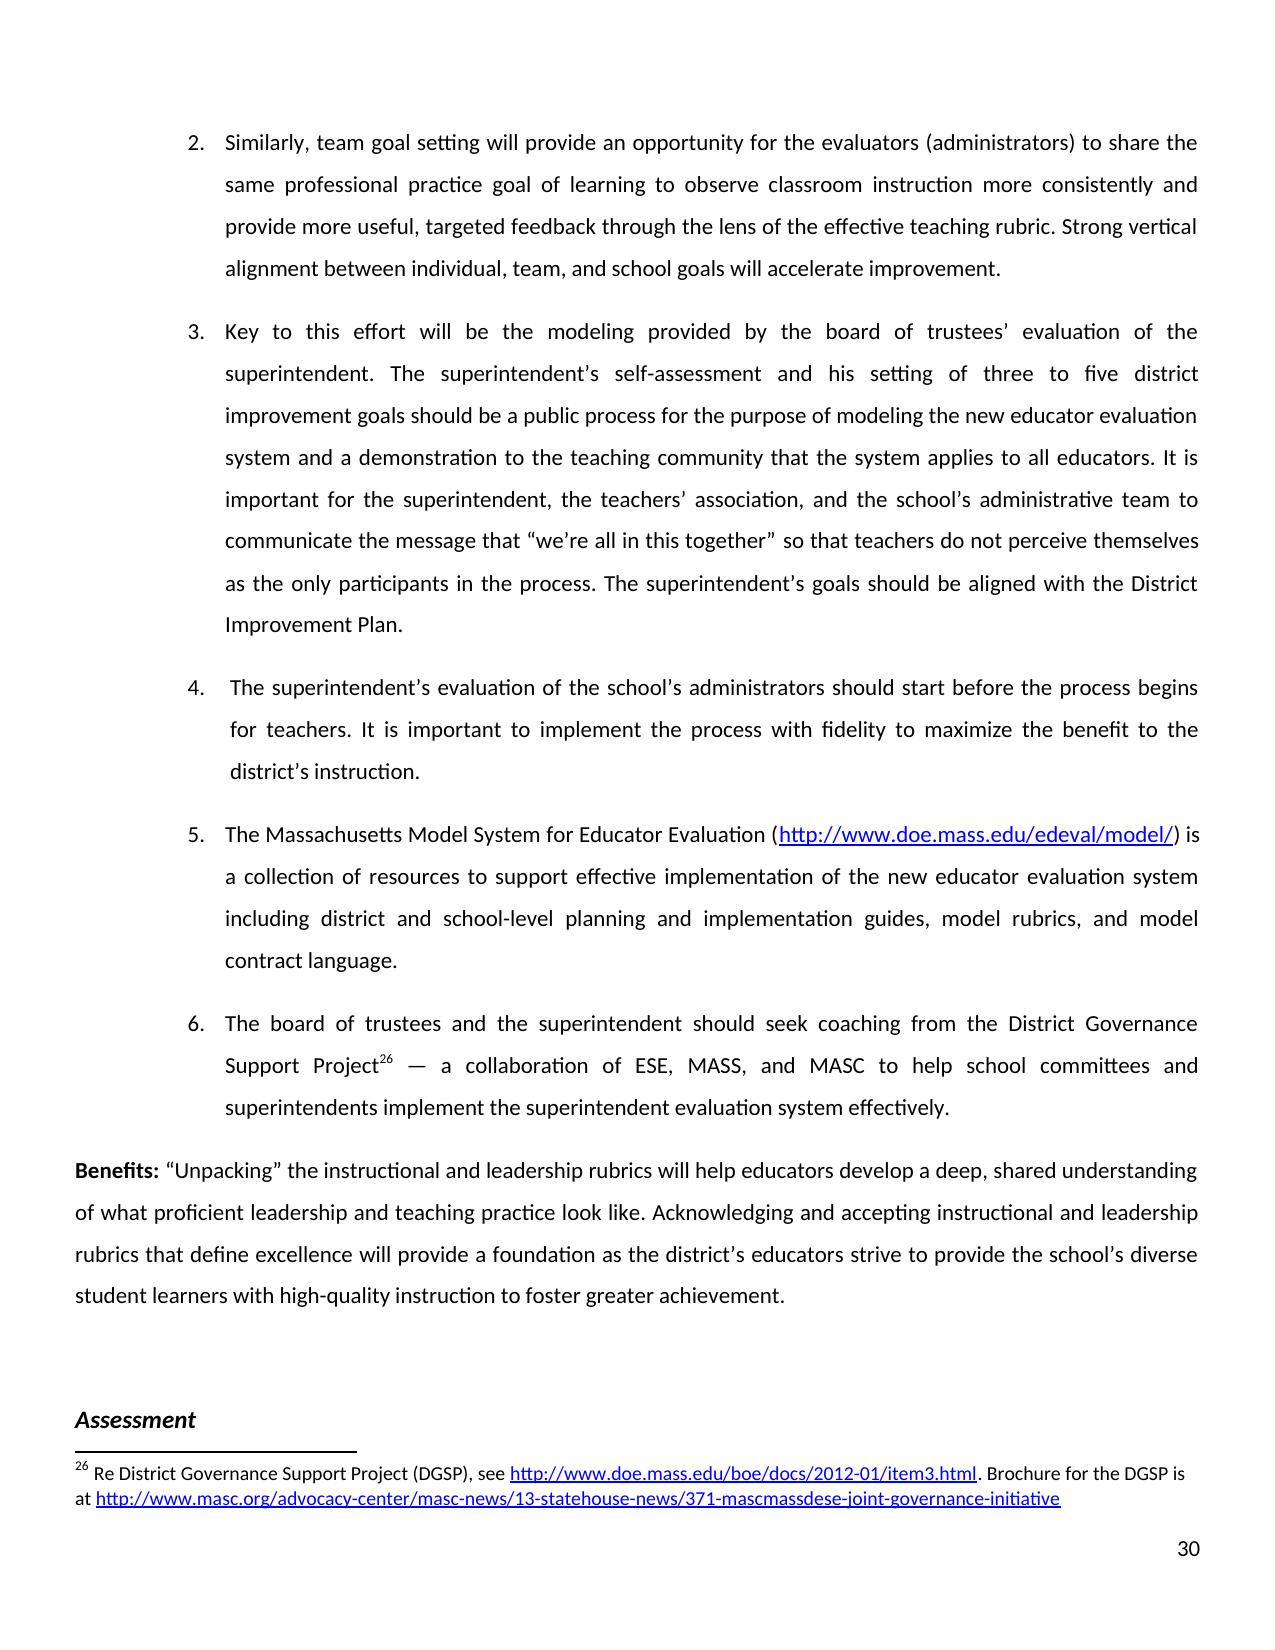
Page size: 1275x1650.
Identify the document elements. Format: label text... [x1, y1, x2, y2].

text Assessment [75, 1404, 1200, 1435]
subtitle 4. The superintendent’s evaluation of the school’s administrators should start before the process begins for teachers. It is important to implement the process with fidelity to maximize the benefit to the district’s instruction. [75, 673, 1200, 785]
subtitle 5. The Massachusetts Model System for Educator Evaluation (http://www.doe.mass.edu/edeval/model/) is a collection of resources to support effective implementation of the new educator evaluation system including district and school-level planning and implementation guides, model rubrics, and model contract language. [75, 820, 1200, 974]
subtitle 2. Similarly, team goal setting will provide an opportunity for the evaluators (administrators) to share the same professional practice goal of learning to observe classroom instruction more consistently and provide more useful, targeted feedback through the lens of the effective teaching rubric. Strong vertical alignment between individual, team, and school goals will accelerate improvement. [75, 128, 1200, 282]
subtitle 3. Key to this effort will be the modeling provided by the board of trustees’ evaluation of the superintendent. The superintendent’s self-assessment and his setting of three to five district improvement goals should be a public process for the purpose of modeling the new educator evaluation system and a demonstration to the teaching community that the system applies to all educators. It is important for the superintendent, the teachers’ association, and the school’s administrative team to communicate the message that “we’re all in this together” so that teachers do not perceive themselves as the only participants in the process. The superintendent’s goals should be aligned with the District Improvement Plan. [75, 317, 1200, 639]
subtitle 6. The board of trustees and the superintendent should seek coaching from the District Governance Support Project — a collaboration of ESE, MASS, and MASC to help school committees and superintendents implement the superintendent evaluation system effectively. [75, 1009, 1200, 1121]
text Benefits: “Unpacking” the instructional and leadership rubrics will help educators develop a deep, shared understanding of what proficient leadership and teaching practice look like. Acknowledging and accepting instructional and leadership rubrics that define excellence will provide a foundation as the district’s educators strive to provide the school’s diverse student learners with high-quality instruction to foster greater achievement. [75, 1156, 1200, 1310]
